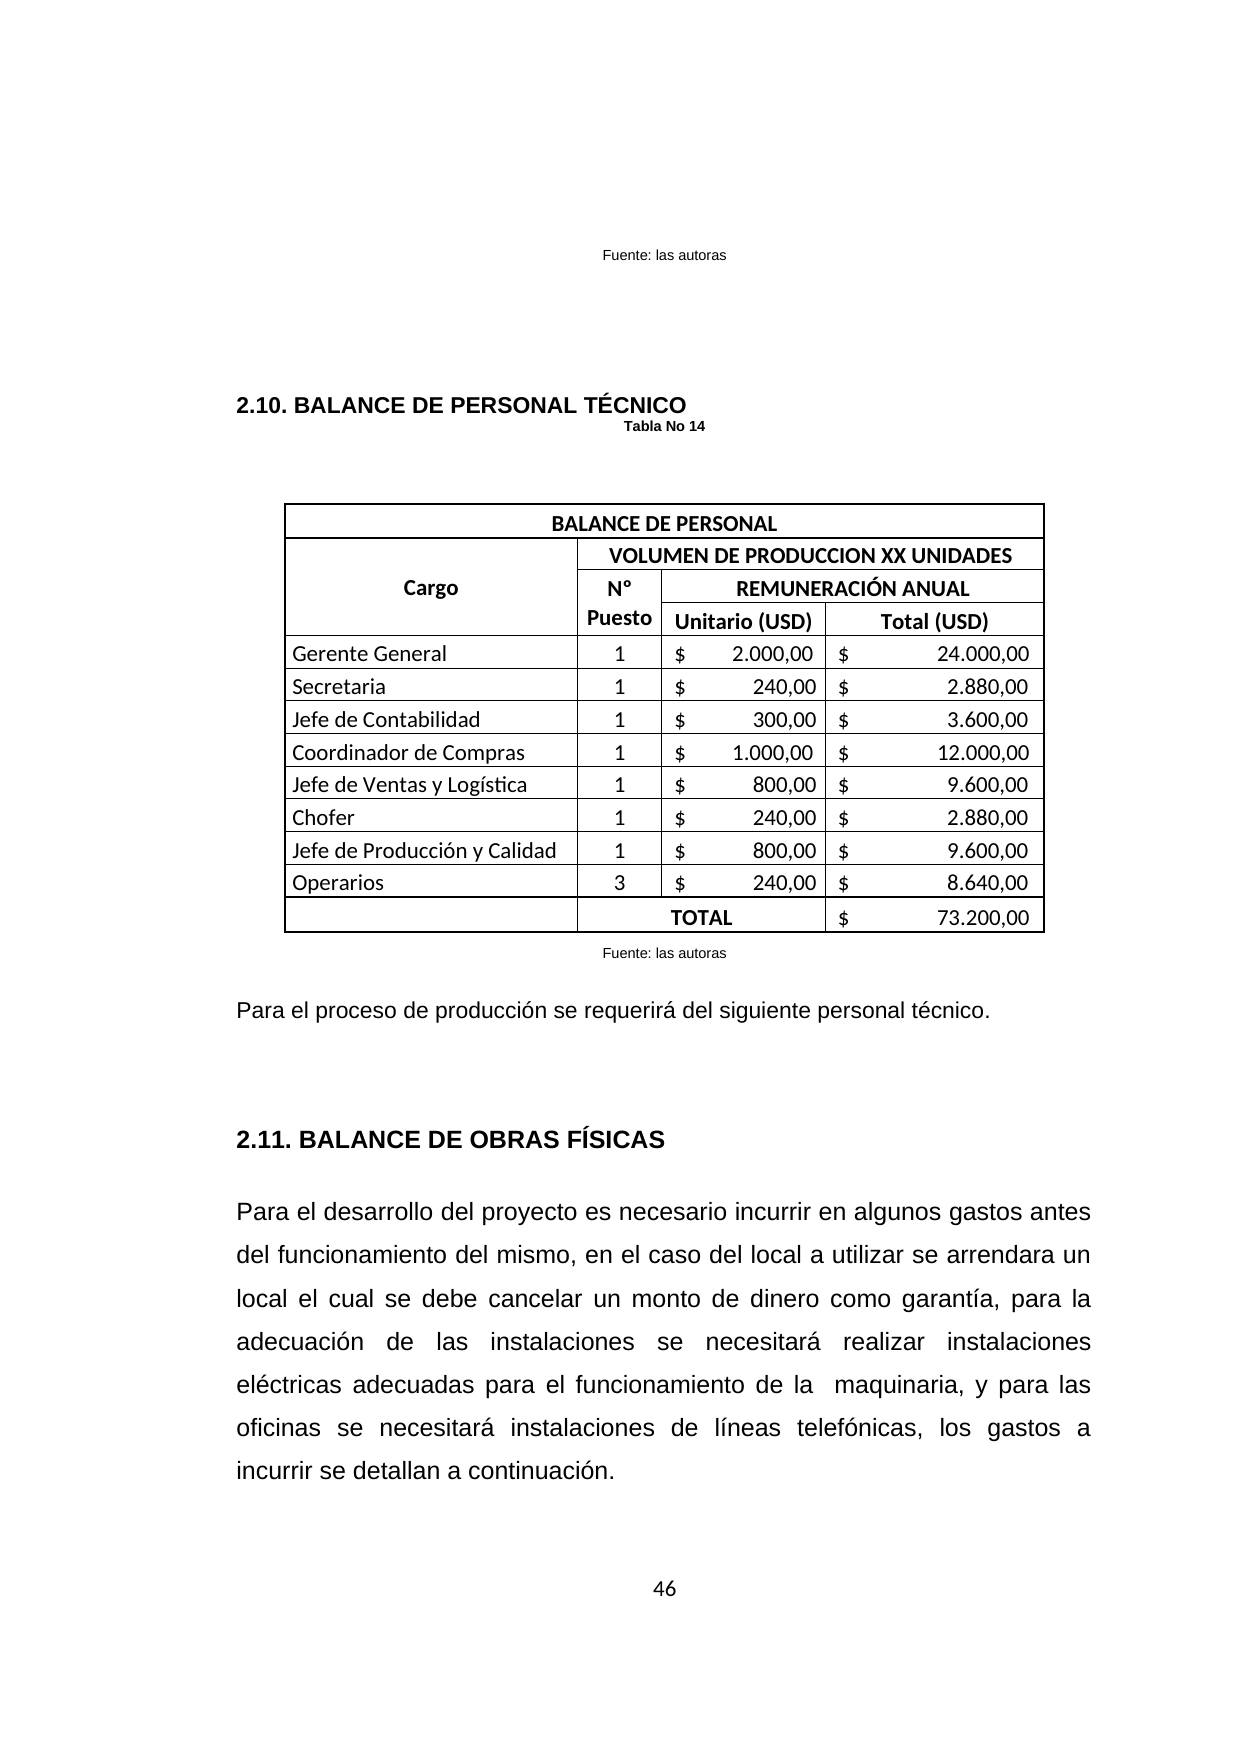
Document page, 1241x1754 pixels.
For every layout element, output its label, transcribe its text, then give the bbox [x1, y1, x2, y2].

table_cell $ 2.880,00 [826, 669, 1043, 700]
table_cell Total (USD) [826, 603, 1043, 635]
table_cell $ 3.600,00 [826, 701, 1043, 733]
text Fuente: las autoras [236, 494, 1092, 962]
table_cell 1 [578, 669, 661, 700]
table_cell Operarios [286, 865, 577, 896]
table_cell $ 24.000,00 [826, 636, 1043, 667]
table_cell $ 800,00 [662, 767, 825, 798]
table_cell Nº Puesto [578, 570, 661, 635]
table_cell $ 2.000,00 [662, 636, 825, 667]
table_cell 1 [578, 767, 661, 798]
table_cell $ 2.880,00 [826, 799, 1043, 831]
table_cell $ 8.640,00 [826, 865, 1043, 896]
table_cell $ 9.600,00 [826, 832, 1043, 864]
text 2.11. BALANCE DE OBRAS FÍSICAS [236, 1125, 1092, 1154]
table_cell $ 240,00 [662, 865, 825, 896]
text Fuente: las autoras [236, 235, 1092, 263]
table_cell 1 [578, 799, 661, 831]
table_cell $ 73.200,00 [826, 898, 1043, 931]
text Tabla No 14 [236, 418, 1092, 447]
table_cell 1 [578, 734, 661, 766]
text Para el proceso de producción se requerirá del siguiente personal técnico. [236, 991, 1092, 1023]
table_cell Gerente General [286, 636, 577, 667]
table_cell $ 240,00 [662, 799, 825, 831]
table_cell Cargo [286, 539, 577, 635]
table_cell 3 [578, 865, 661, 896]
table_cell Jefe de Ventas y Logística [286, 767, 577, 798]
table_cell $ 9.600,00 [826, 767, 1043, 798]
table_cell TOTAL [578, 898, 825, 931]
table_cell REMUNERACIÓN ANUAL [662, 570, 1043, 602]
table_cell Jefe de Producción y Calidad [286, 832, 577, 864]
table_cell 1 [578, 701, 661, 733]
table_cell Coordinador de Compras [286, 734, 577, 766]
table_cell Secretaria [286, 669, 577, 700]
table_cell Jefe de Contabilidad [286, 701, 577, 733]
text Para el desarrollo del proyecto es necesario incurrir en algunos gastos antes del funcionamiento del mismo, en el caso del local a utilizar se arrendara un local el cual se debe cancelar un monto de dinero como garantía, para la adecuación de las instalaciones se necesitará realizar instalaciones eléctricas adecuadas para el funcionamiento de la maquinaria, y para las oficinas se necesitará instalaciones de líneas telefónicas, los gastos a incurrir se detallan a continuación. [236, 1197, 1092, 1485]
table_cell $ 12.000,00 [826, 734, 1043, 766]
table_cell 1 [578, 636, 661, 667]
table_cell $ 300,00 [662, 701, 825, 733]
table_cell $ 240,00 [662, 669, 825, 700]
table_cell $ 1.000,00 [662, 734, 825, 766]
table_cell [286, 898, 577, 931]
table_header BALANCE DE PERSONAL [286, 505, 1043, 537]
table_cell $ 800,00 [662, 832, 825, 864]
table_cell Unitario (USD) [662, 603, 825, 635]
table_cell Chofer [286, 799, 577, 831]
text 2.10. BALANCE DE PERSONAL TÉCNICO [236, 392, 1092, 418]
table_cell VOLUMEN DE PRODUCCION XX UNIDADES [578, 539, 1043, 569]
table_cell 1 [578, 832, 661, 864]
